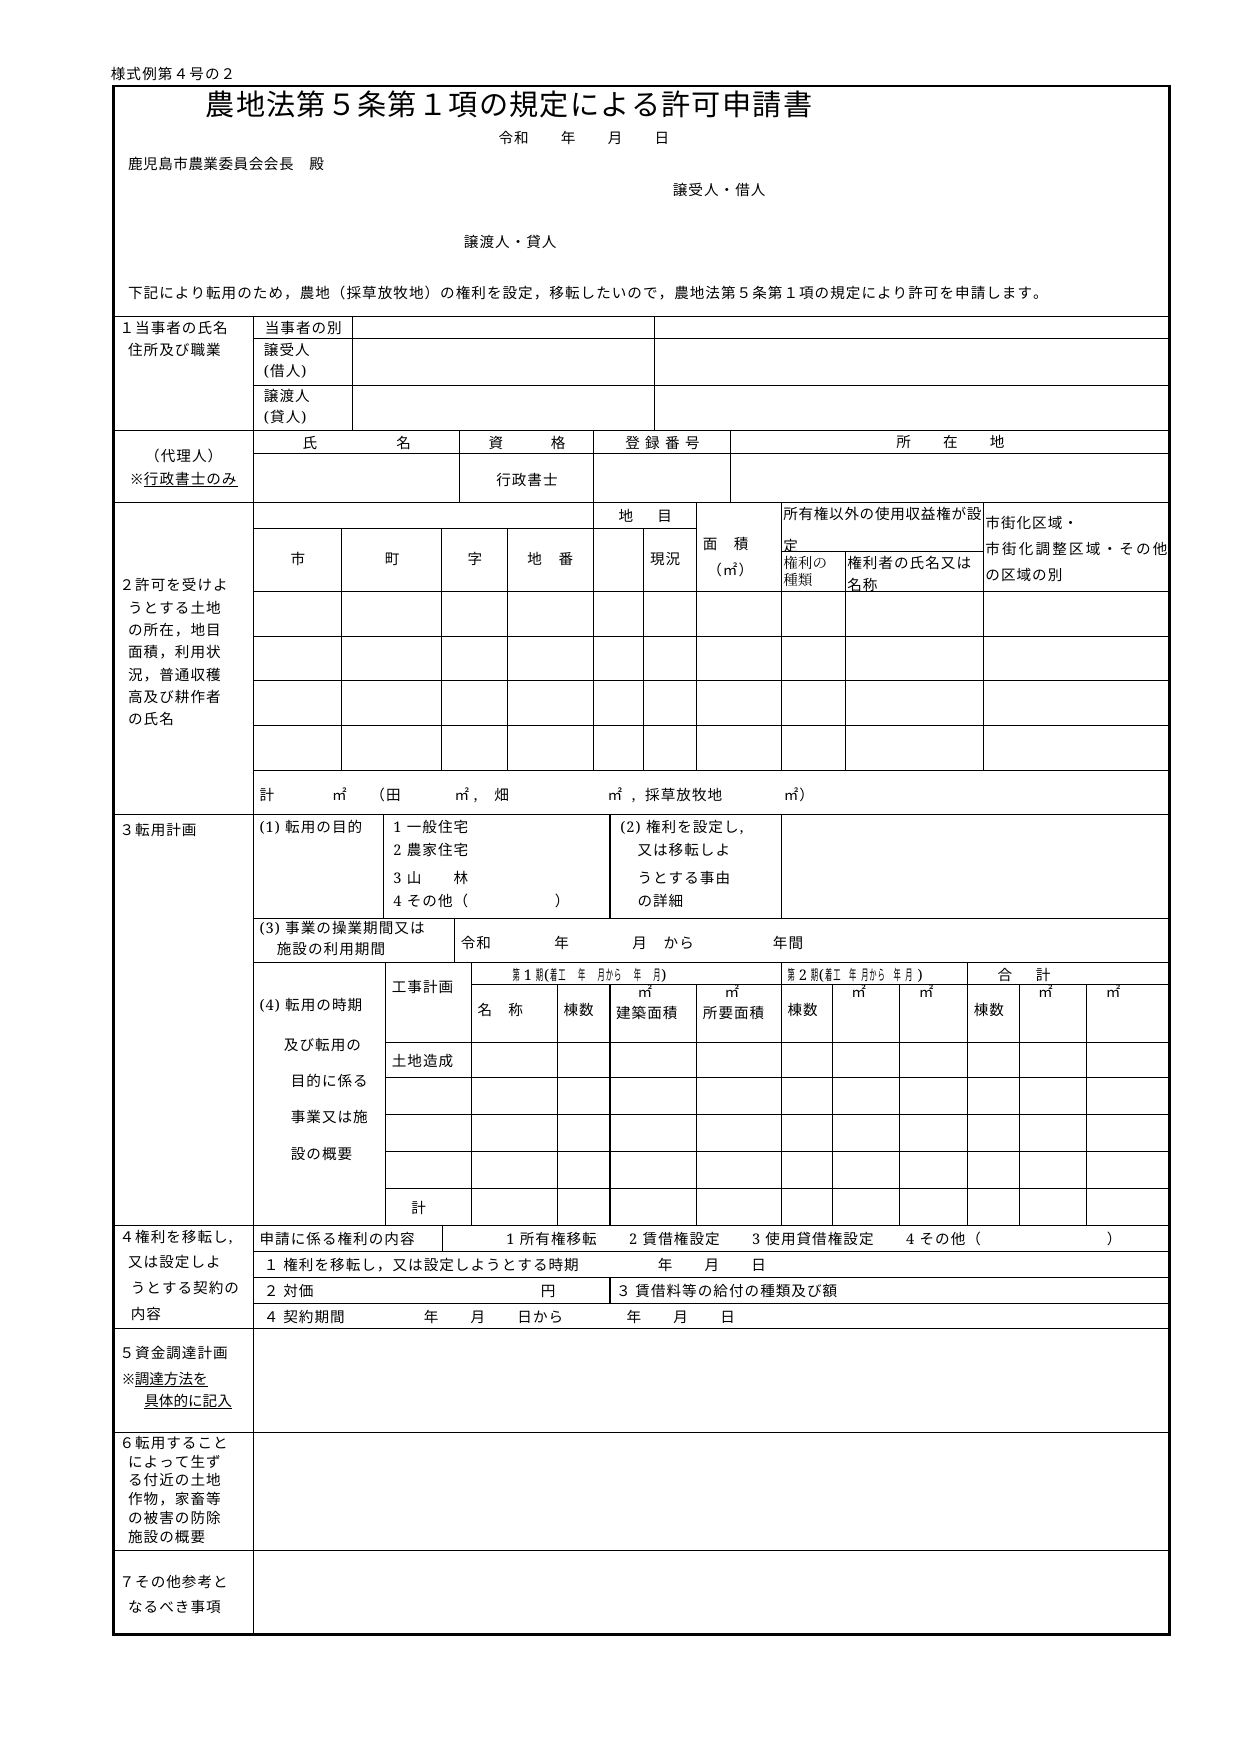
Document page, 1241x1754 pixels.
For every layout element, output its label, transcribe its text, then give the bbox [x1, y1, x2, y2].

table_cell [968, 1078, 1019, 1114]
table_cell [611, 1189, 696, 1225]
table_cell 1 所有権移転 2 賃借権設定 3 使用貸借権設定 4 その他（ ） [443, 1226, 1168, 1251]
table_cell [254, 454, 459, 502]
table_cell 土地造成 [386, 1043, 471, 1077]
table_cell [472, 1152, 557, 1188]
table_cell 当事者の別 [254, 317, 352, 338]
table_cell [254, 726, 341, 769]
table_cell ㎡ 所要面積 [697, 985, 781, 1042]
table_cell [782, 1078, 832, 1114]
table_cell [833, 1043, 899, 1077]
table_cell [782, 866, 1168, 917]
table_cell 資 格 [460, 431, 593, 452]
table_cell [1087, 1115, 1168, 1151]
table_cell [353, 339, 654, 385]
table_cell [353, 317, 654, 338]
table_cell ６転用すること によって生ず る付近の土地 作物，家畜等 の被害の防除 施設の概要 [115, 1433, 253, 1550]
table_cell [254, 503, 593, 527]
table_cell [611, 1043, 696, 1077]
table_cell 合 計 [968, 963, 1168, 984]
table_cell [900, 1043, 967, 1077]
table_cell [782, 681, 845, 725]
table_cell [900, 1189, 967, 1225]
table_cell 所有権以外の使用収益権が設定 されている場合 [782, 503, 983, 551]
table_cell [472, 1078, 557, 1114]
table_cell [558, 1043, 609, 1077]
table_cell 市 [254, 529, 341, 591]
table_cell [254, 681, 341, 725]
table_cell [846, 637, 983, 680]
table_cell [594, 529, 643, 591]
table_cell [644, 726, 696, 769]
table_cell ５資金調達計画 ※調達方法を 具体的に記入 [115, 1329, 253, 1432]
table_cell (3) 事業の操業期間又は 施設の利用期間 [254, 919, 454, 962]
table_cell [472, 1115, 557, 1151]
table_cell [846, 592, 983, 636]
table_cell １ 権利を移転し，又は設定しようとする時期 年 月 日 [254, 1252, 1168, 1277]
table_cell [697, 1115, 781, 1151]
table_cell １当事者の氏名 住所及び職業 [115, 317, 253, 430]
table_cell [984, 637, 1168, 680]
table_cell 3 山 林 4 その他（ ） [384, 866, 609, 917]
table_cell [611, 1115, 696, 1151]
table_cell [342, 592, 441, 636]
table_cell 申請に係る権利の内容 [254, 1226, 442, 1251]
table_cell ㎡ [900, 985, 967, 1042]
table_cell [386, 1152, 471, 1188]
table_cell 名 称 [472, 985, 557, 1042]
table_cell [508, 637, 593, 680]
table_cell [782, 1152, 832, 1188]
table_cell [442, 637, 507, 680]
table_cell [254, 637, 341, 680]
table_cell ４ 契約期間 年 月 日から 年 月 日 [254, 1304, 1168, 1328]
table_cell [442, 681, 507, 725]
table_cell [782, 1189, 832, 1225]
table_cell [846, 681, 983, 725]
table_cell [644, 637, 696, 680]
table_cell [655, 317, 1168, 338]
table_cell [968, 1115, 1019, 1151]
table_cell [342, 681, 441, 725]
table_cell [386, 1115, 471, 1151]
table_cell 現況 [644, 529, 696, 591]
table_cell [644, 681, 696, 725]
table_cell 棟数 [558, 985, 609, 1042]
table_cell 第1期(着工 年 月から 年 月) [472, 963, 781, 984]
table_cell ２ 対価 円 [254, 1278, 609, 1302]
table_cell 棟数 [782, 985, 832, 1042]
table_cell 令和 年 月 から 年間 [455, 919, 1168, 962]
table_cell [697, 1043, 781, 1077]
table_cell [984, 592, 1168, 636]
table_cell [594, 681, 643, 725]
table_cell [968, 1189, 1019, 1225]
table_cell [594, 637, 643, 680]
table_cell [1087, 1043, 1168, 1077]
table_cell [782, 1115, 832, 1151]
table_cell 地 番 [508, 529, 593, 591]
table_cell 計 ㎡ （田 ㎡ , 畑 ㎡ , 採草放牧地 ㎡） [254, 771, 1168, 814]
table_cell 行政書士 [460, 454, 593, 502]
table_cell [508, 681, 593, 725]
table_cell [984, 726, 1168, 769]
table_cell [508, 592, 593, 636]
table_cell [1087, 1189, 1168, 1225]
table_cell [1020, 1115, 1086, 1151]
table_cell [900, 1078, 967, 1114]
table_cell [782, 1043, 832, 1077]
table_cell ３転用計画 [115, 815, 253, 866]
table_cell [115, 866, 253, 1225]
table_cell 権利の 種類 [782, 552, 845, 591]
table_cell [594, 592, 643, 636]
table_cell [254, 1433, 1168, 1550]
table_cell 譲渡人 (貸人) [254, 386, 352, 430]
table_cell 市街化区域・ 市街化調整区域・その他の区域の別 [984, 503, 1168, 591]
table_cell 氏 名 [254, 431, 459, 452]
table_cell ㎡ 建築面積 [611, 985, 696, 1042]
table_cell [655, 339, 1168, 385]
table_cell [697, 1152, 781, 1188]
table_cell (1) 転用の目的 [254, 815, 383, 866]
table_cell [594, 454, 730, 502]
table_cell 所 在 地 [731, 431, 1168, 452]
table_cell [442, 726, 507, 769]
table_cell (2) 権利を設定し, 又は移転しよ [611, 815, 781, 866]
table_cell [697, 726, 781, 769]
table_cell [442, 592, 507, 636]
table_cell [611, 1078, 696, 1114]
table_cell [697, 1078, 781, 1114]
table_cell [846, 726, 983, 769]
table_cell 計 [386, 1189, 471, 1225]
table_cell 第2期(着工 年 月から 年 月 ) [782, 963, 967, 984]
table_cell [1087, 1078, 1168, 1114]
table_cell ㎡ [1087, 985, 1168, 1042]
table_cell ㎡ [833, 985, 899, 1042]
table_cell [254, 866, 383, 917]
table_cell [900, 1115, 967, 1151]
table_cell [386, 1078, 471, 1114]
table_cell 字 [442, 529, 507, 591]
table_cell [1020, 1078, 1086, 1114]
text 様式例第４号の２ [106, 59, 1166, 85]
table_cell [782, 726, 845, 769]
table_cell [782, 815, 1168, 866]
table_cell [697, 681, 781, 725]
table_cell ７その他参考と なるべき事項 [115, 1551, 253, 1633]
table_cell [833, 1189, 899, 1225]
table_cell [697, 1189, 781, 1225]
table_cell [968, 1152, 1019, 1188]
table_cell 工事計画 [386, 963, 471, 1042]
table_cell [900, 1152, 967, 1188]
table_cell [968, 1043, 1019, 1077]
table_cell [782, 592, 845, 636]
table_header 農地法第５条第１項の規定による許可申請書 令和 年 月 日 鹿児島市農業委員会会長 殿 譲受人・借人 譲渡人・貸人 下記により転用のため，農地（採草放牧地）の権利を設定，移転したいので，農地法第５条第１項の規定により許可を申請します。 [115, 87, 1168, 316]
table_cell 地 目 [594, 503, 696, 527]
table_cell うとする事由 の詳細 [611, 866, 781, 917]
table_cell [731, 454, 1168, 502]
table_cell 町 [342, 529, 441, 591]
table_cell ３ 賃借料等の給付の種類及び額 [611, 1278, 1168, 1302]
table_cell [644, 592, 696, 636]
table_cell [594, 726, 643, 769]
table_cell [472, 1189, 557, 1225]
table_cell 棟数 [968, 985, 1019, 1042]
table_cell ２許可を受けよ うとする土地 の所在，地目 面積，利用状 況，普通収穫 高及び耕作者 の氏名 [115, 503, 253, 814]
table_cell [697, 637, 781, 680]
table_cell 権利者の氏名又は名称 [846, 552, 983, 591]
table_cell [833, 1078, 899, 1114]
table_cell [508, 726, 593, 769]
table_cell [254, 1551, 1168, 1633]
table_cell [472, 1043, 557, 1077]
table_cell [353, 386, 654, 430]
table_cell [558, 1115, 609, 1151]
table_cell [1020, 1043, 1086, 1077]
table_cell [833, 1152, 899, 1188]
table_cell ４権利を移転し, 又は設定しよ うとする契約の 内容 [115, 1226, 253, 1328]
table_cell [655, 386, 1168, 430]
table_cell [782, 637, 845, 680]
table_cell [611, 1152, 696, 1188]
table_cell [558, 1078, 609, 1114]
table_cell [1087, 1152, 1168, 1188]
table_cell [558, 1152, 609, 1188]
table_cell [833, 1115, 899, 1151]
table_cell [1020, 1152, 1086, 1188]
table_cell [254, 592, 341, 636]
table_cell 登 録 番 号 [594, 431, 730, 452]
table_cell (4) 転用の時期 及び転用の 目的に係る 事業又は施 設の概要 [254, 963, 385, 1225]
table_cell 1 一般住宅 2 農家住宅 [384, 815, 609, 866]
table_cell [342, 637, 441, 680]
table_cell ㎡ [1020, 985, 1086, 1042]
table_cell [984, 681, 1168, 725]
table_cell （代理人） ※行政書士のみ [115, 431, 253, 502]
table_cell [558, 1189, 609, 1225]
table_cell [342, 726, 441, 769]
table_cell 譲受人 (借人) [254, 339, 352, 385]
table_cell [254, 1329, 1168, 1432]
table_cell 面 積 （㎡） [697, 503, 781, 591]
table_cell [697, 592, 781, 636]
table_cell [1020, 1189, 1086, 1225]
